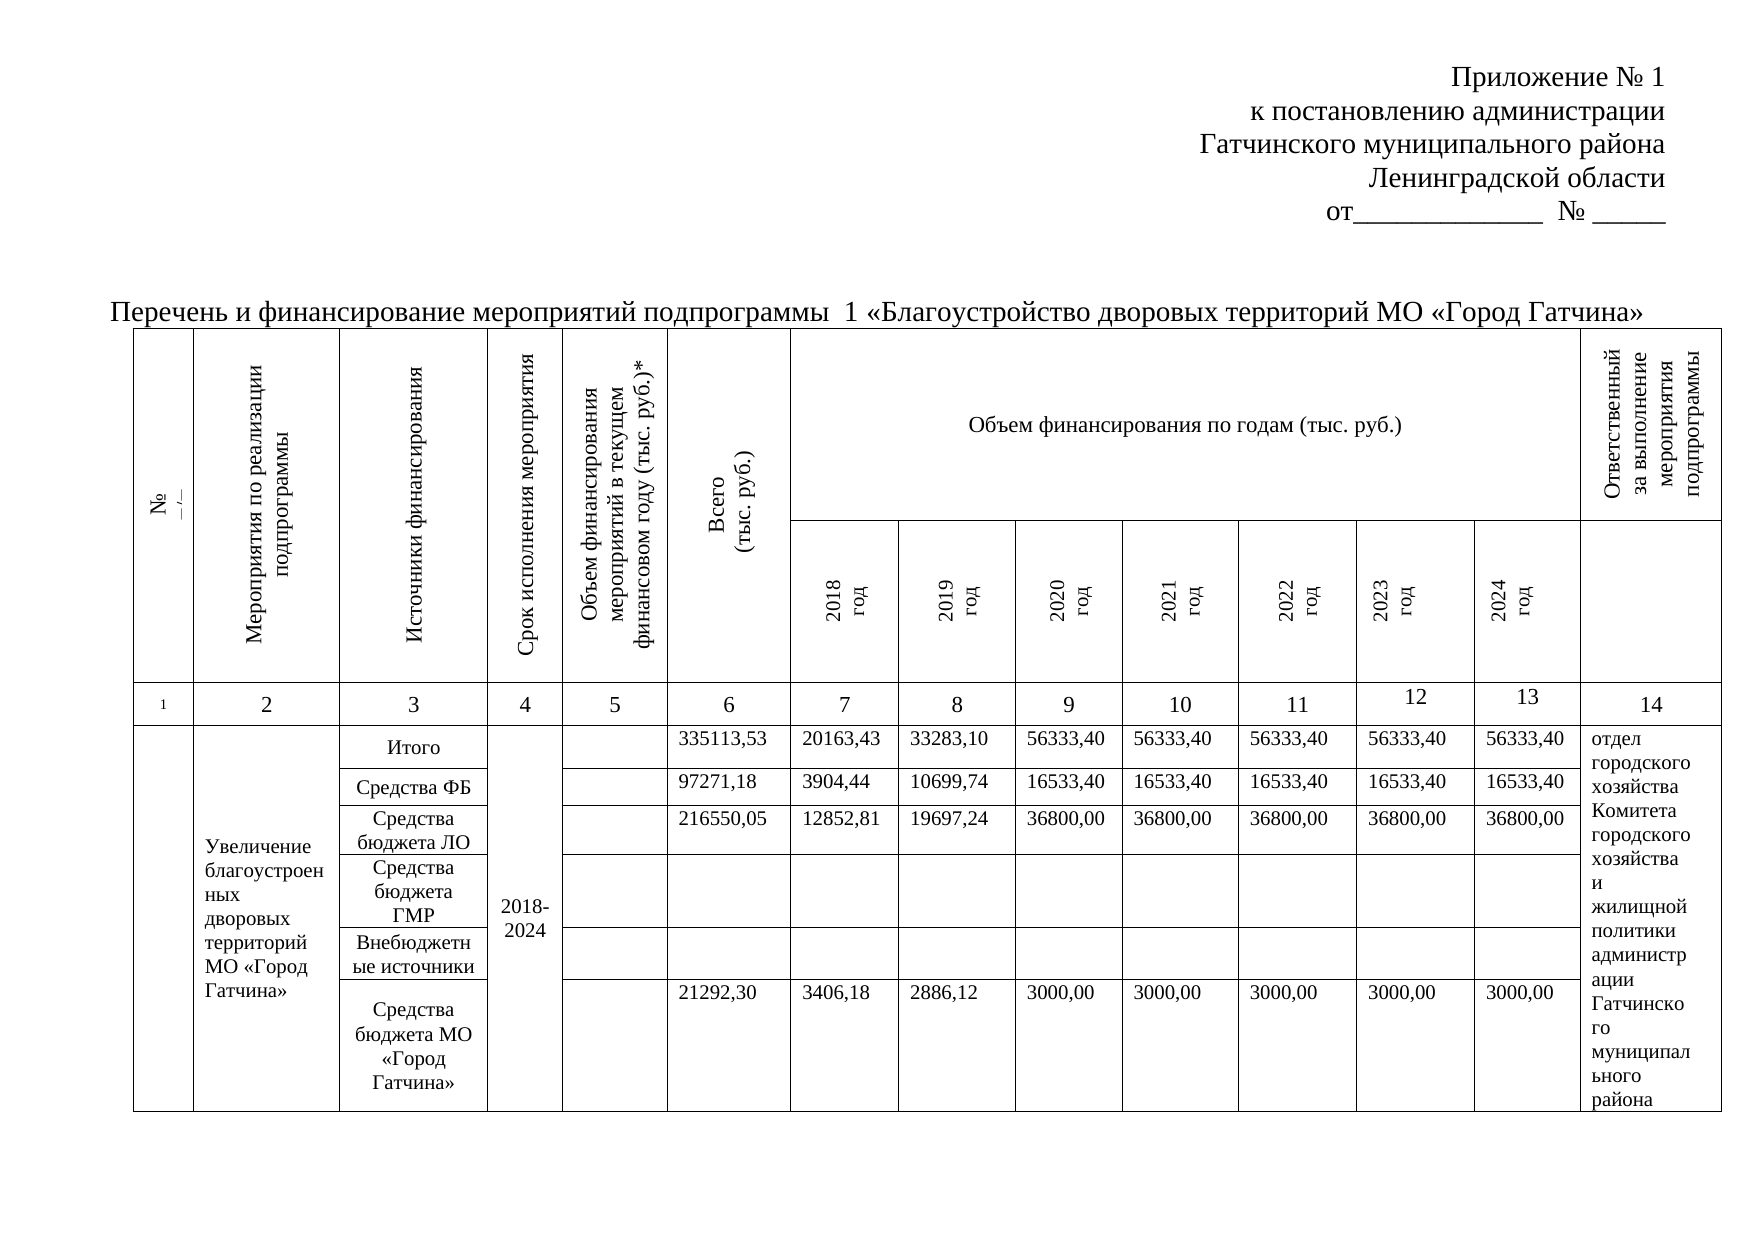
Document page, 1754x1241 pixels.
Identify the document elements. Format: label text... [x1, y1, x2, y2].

table_cell 16533,40 [1123, 769, 1238, 805]
table_cell 3000,00 [1123, 980, 1238, 1111]
text Гатчинского муниципального района [89, 126, 1665, 160]
table_cell 16533,40 [1357, 769, 1474, 805]
table_cell 7 [791, 683, 898, 725]
table_cell 13 [1475, 683, 1580, 725]
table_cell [1581, 726, 1721, 1111]
table_cell 56333,40 [1239, 726, 1356, 768]
table_header Ответственный за выполнение мероприятия подпрограммы [1581, 329, 1721, 520]
table_cell 21292,30 [668, 980, 790, 1111]
table_cell [1475, 928, 1580, 979]
table_cell 20163,43 [791, 726, 898, 768]
table_cell Средства ФБ [340, 769, 487, 805]
table_header Срок исполнения мероприятия [488, 329, 562, 682]
table_cell [668, 928, 790, 979]
table_cell 3904,44 [791, 769, 898, 805]
table_cell 3000,00 [1357, 980, 1474, 1111]
table_cell [1239, 855, 1356, 927]
table_cell Средства бюджета ГМР [340, 855, 487, 927]
table_cell 2 [194, 683, 339, 725]
table_cell 16533,40 [1016, 769, 1122, 805]
table_cell 33283,10 [899, 726, 1015, 768]
table_cell 56333,40 [1357, 726, 1474, 768]
table_header № п/п [134, 329, 193, 682]
table_header Мероприятия по реализации подпрограммы [194, 329, 339, 682]
table_cell Увеличение благоустроенных дворовых территорий МО «Город Гатчина» [194, 726, 339, 1111]
table_cell 56333,40 [1016, 726, 1122, 768]
table_cell 8 [899, 683, 1015, 725]
text Приложение № 1 [89, 59, 1665, 93]
table_cell 2023 год [1357, 521, 1474, 682]
table_cell 97271,18 [668, 769, 790, 805]
table_cell 5 [563, 683, 667, 725]
table_cell [1016, 928, 1122, 979]
table_cell 1 [134, 683, 193, 725]
table_cell 16533,40 [1475, 769, 1580, 805]
table_cell 2018-2024 [488, 726, 562, 1111]
table_cell 2021 год [1123, 521, 1238, 682]
table_cell [899, 855, 1015, 927]
table_cell 14 [1581, 683, 1721, 725]
table_cell [134, 726, 193, 1111]
table_cell 36800,00 [1016, 806, 1122, 854]
table_cell 2019 год [899, 521, 1015, 682]
table_cell 335113,53 [668, 726, 790, 768]
table_cell 2022 год [1239, 521, 1356, 682]
table_cell Средства бюджета ЛО [340, 806, 487, 854]
table_header Источники финансирования [340, 329, 487, 682]
table_cell Внебюджетные источники [340, 928, 487, 979]
table_cell 3 [340, 683, 487, 725]
table_cell [563, 855, 667, 927]
table_cell 36800,00 [1357, 806, 1474, 854]
text Ленинградской области [89, 160, 1665, 193]
table_cell 19697,24 [899, 806, 1015, 854]
table_cell 9 [1016, 683, 1122, 725]
table_cell 3000,00 [1239, 980, 1356, 1111]
table_cell [899, 928, 1015, 979]
table_cell [791, 855, 898, 927]
table_header Объем финансирования мероприятий в текущем финансовом году (тыс. руб.)* [563, 329, 667, 682]
table_cell [1581, 521, 1721, 682]
table_cell [563, 769, 667, 805]
table_cell [563, 806, 667, 854]
table_header Объем финансирования по годам (тыс. руб.) [791, 329, 1580, 520]
table_cell 10 [1123, 683, 1238, 725]
table_cell [1016, 855, 1122, 927]
table_cell 12 [1357, 683, 1474, 725]
table_cell [1239, 928, 1356, 979]
table_cell Итого [340, 726, 487, 768]
table_cell 216550,05 [668, 806, 790, 854]
table_cell 2020 год [1016, 521, 1122, 682]
table_cell 2886,12 [899, 980, 1015, 1111]
table_header Всего (тыс. руб.) [668, 329, 790, 682]
text к постановлению администрации [89, 93, 1665, 126]
table_cell 56333,40 [1475, 726, 1580, 768]
table_cell [791, 928, 898, 979]
text от_____________ № _____ [89, 193, 1665, 227]
table_cell [563, 928, 667, 979]
table_cell 36800,00 [1239, 806, 1356, 854]
table_cell [1123, 928, 1238, 979]
table_cell 36800,00 [1475, 806, 1580, 854]
table_cell 12852,81 [791, 806, 898, 854]
table_cell 3000,00 [1016, 980, 1122, 1111]
table_cell 16533,40 [1239, 769, 1356, 805]
table_cell 2024 год [1475, 521, 1580, 682]
table_cell 3406,18 [791, 980, 898, 1111]
table_cell 11 [1239, 683, 1356, 725]
table_cell 4 [488, 683, 562, 725]
table_cell [1123, 855, 1238, 927]
table_cell 2018 год [791, 521, 898, 682]
table_cell Средства бюджета МО «Город Гатчина» [340, 980, 487, 1111]
table_cell 6 [668, 683, 790, 725]
table_cell [1357, 928, 1474, 979]
text Перечень и финансирование мероприятий подпрограммы 1 «Благоустройство дворовых территорий МО «Город Гатчина» [89, 294, 1665, 327]
table_cell [668, 855, 790, 927]
table_cell 36800,00 [1123, 806, 1238, 854]
table_cell [563, 980, 667, 1111]
table_cell 56333,40 [1123, 726, 1238, 768]
table_cell [1475, 855, 1580, 927]
table_cell [1357, 855, 1474, 927]
table_cell 3000,00 [1475, 980, 1580, 1111]
table_cell [563, 726, 667, 768]
table_cell 10699,74 [899, 769, 1015, 805]
